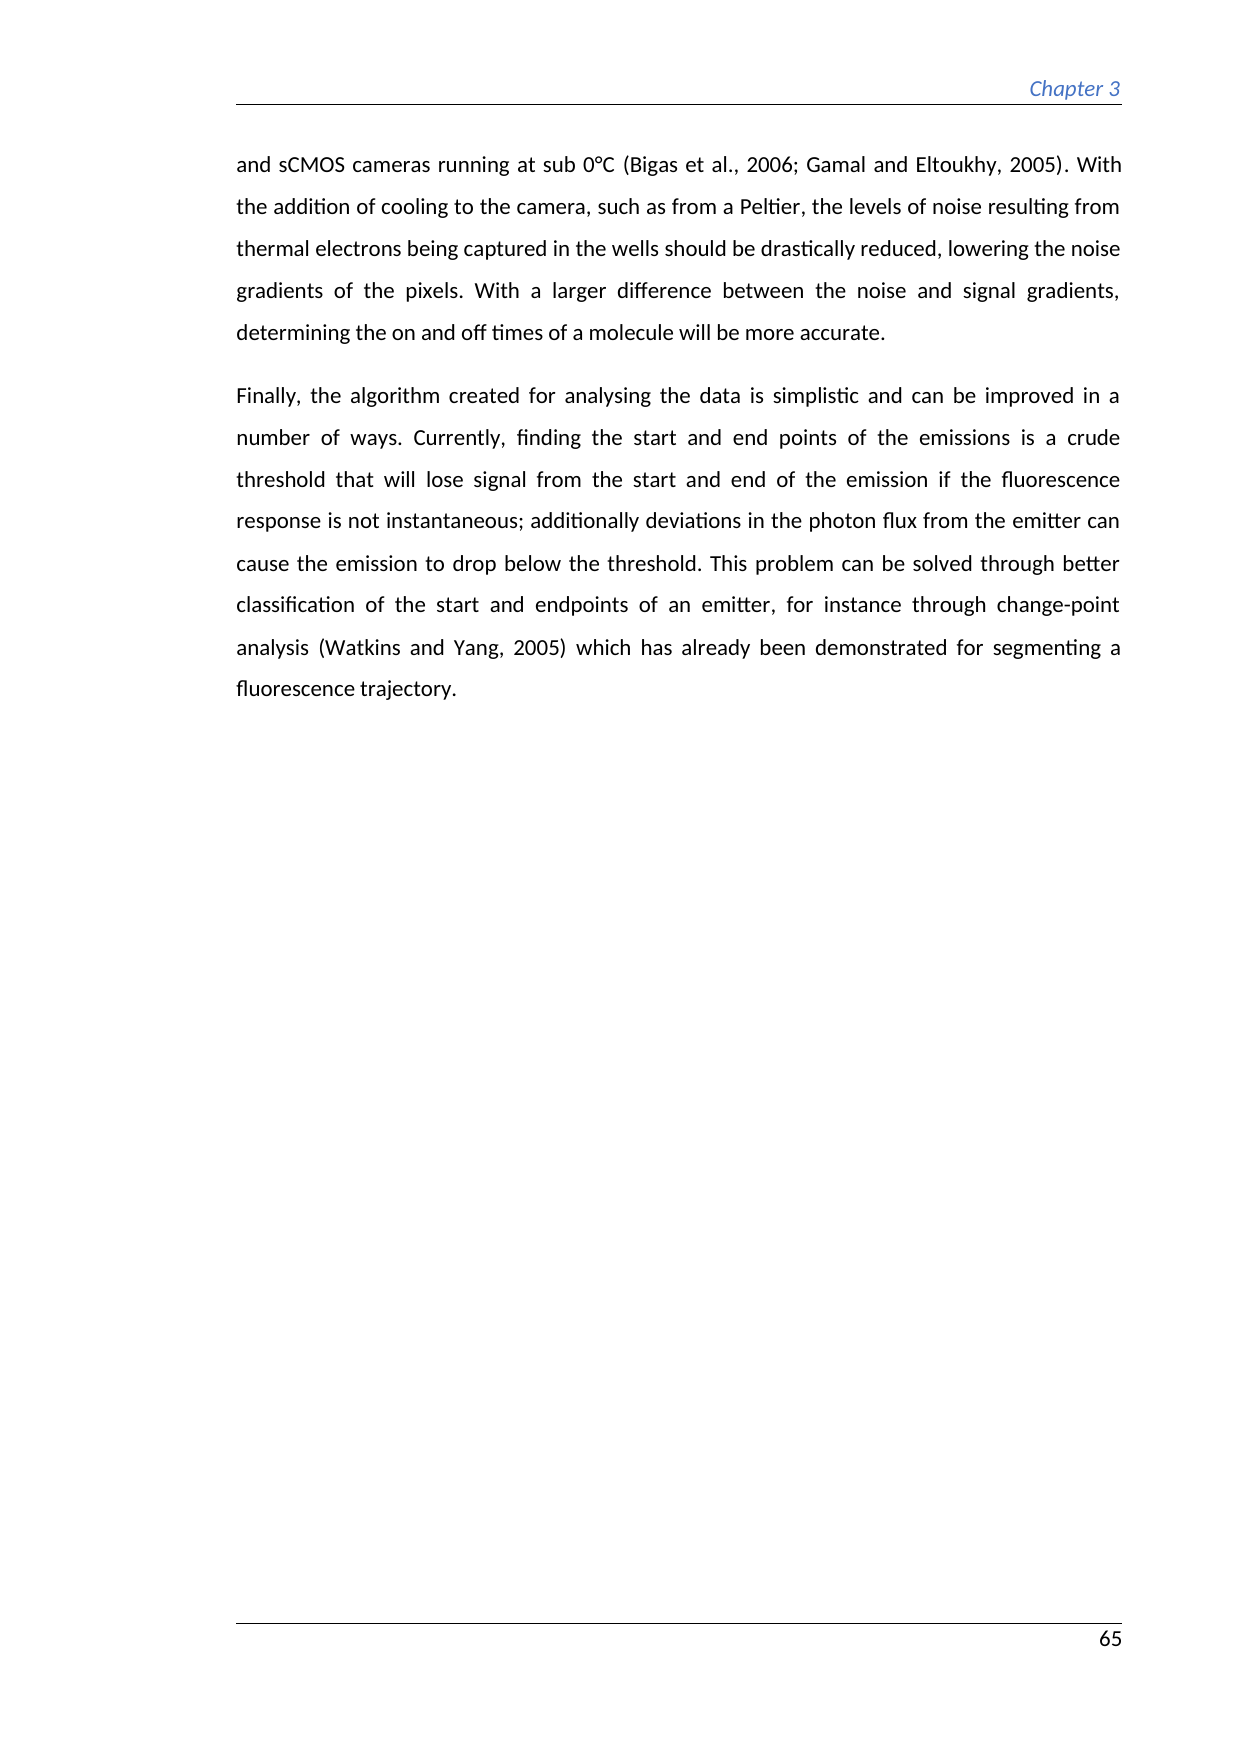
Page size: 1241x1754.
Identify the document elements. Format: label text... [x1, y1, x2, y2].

text Finally, the algorithm created for analysing the data is simplistic and can be improved in a number of ways. Currently, finding the start and end points of the emissions is a crude threshold that will lose signal from the start and end of the emission if the fluorescence response is not instantaneous; additionally deviations in the photon flux from the emitter can cause the emission to drop below the threshold. This problem can be solved through better classification of the start and endpoints of an emitter, for instance through change-point analysis (Watkins and Yang, 2005) which has already been demonstrated for segmenting a fluorescence trajectory. [236, 381, 1122, 703]
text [236, 150, 1122, 346]
